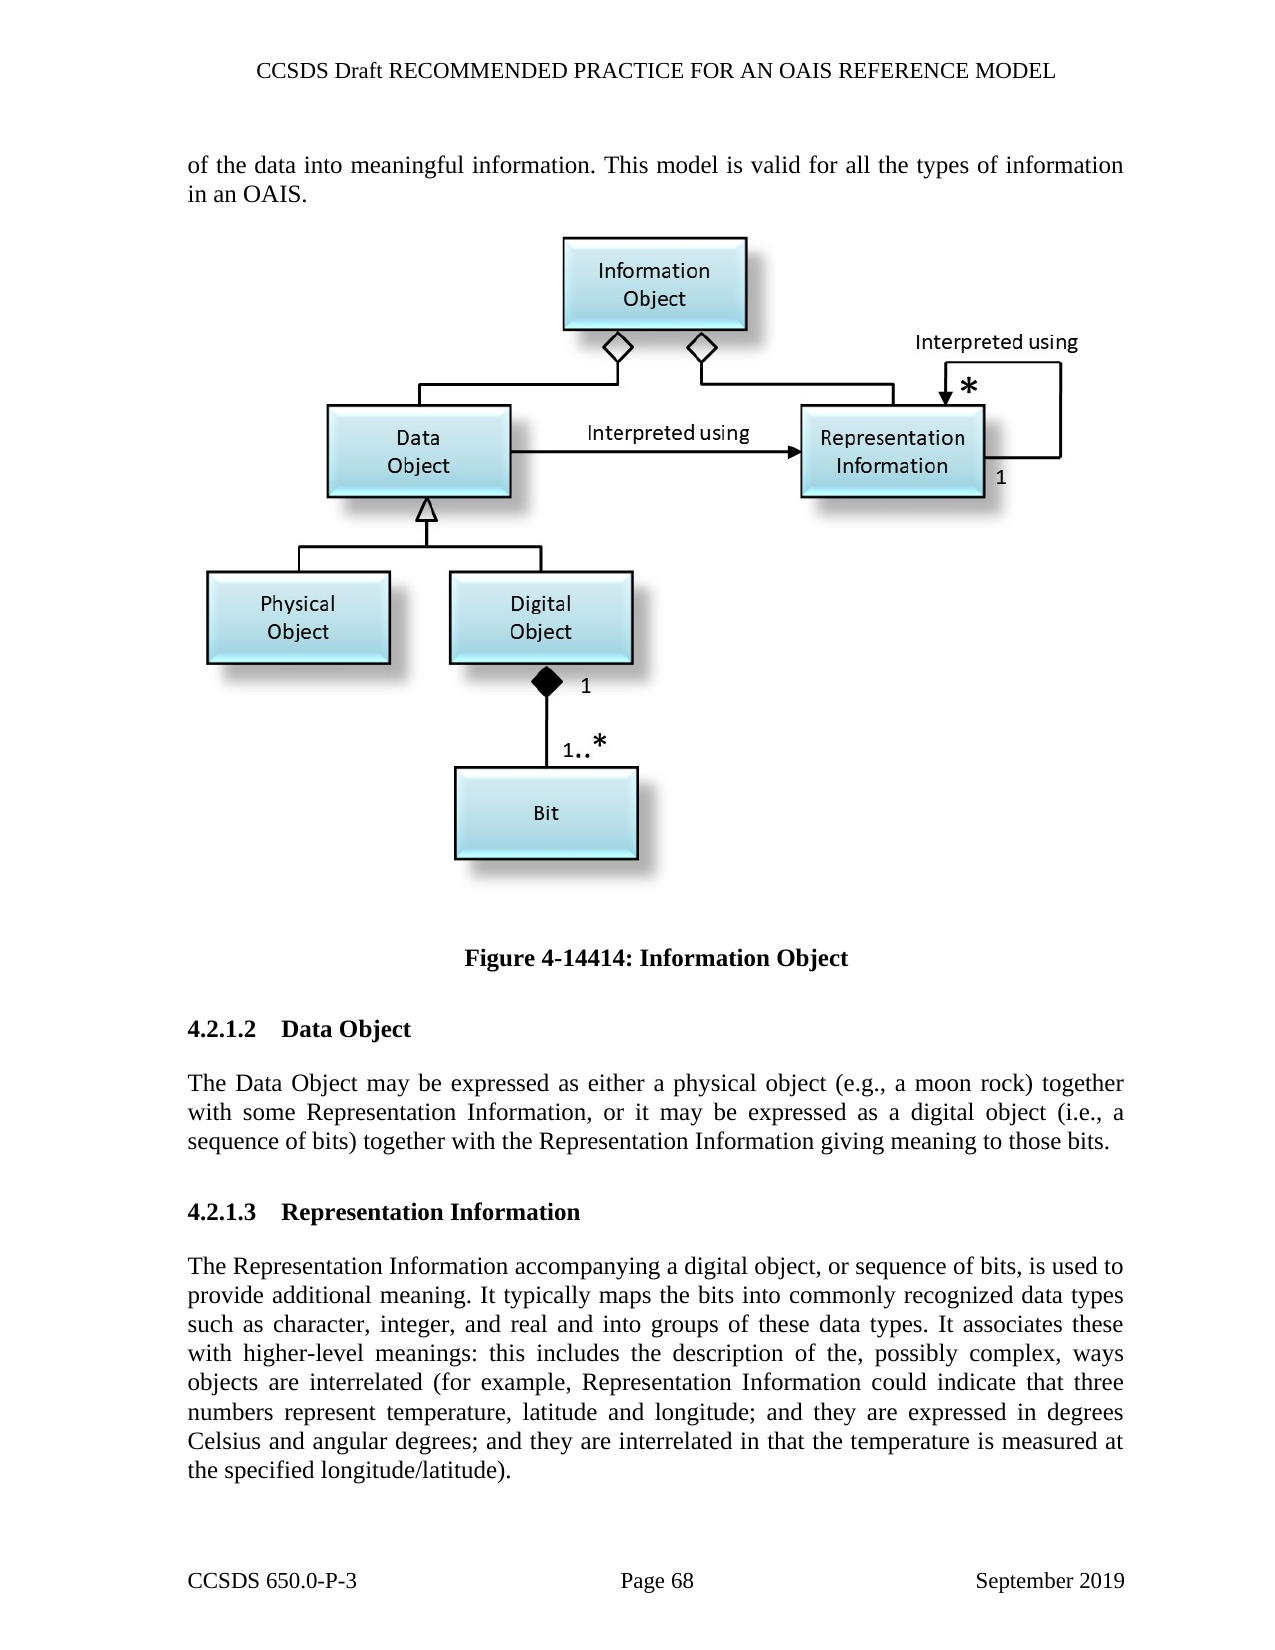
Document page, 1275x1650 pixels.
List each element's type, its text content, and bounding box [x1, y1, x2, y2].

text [187, 150, 1125, 208]
text The Data Object may be expressed as either a physical object (e.g., a moon rock) together with some Representation Information, or it may be expressed as a digital object (i.e., a sequence of bits) together with the Representation Information giving meaning to those bits. [187, 1067, 1125, 1155]
text The Representation Information accompanying a digital object, or sequence of bits, is used to provide additional meaning. It typically maps the bits into commonly recognized data types such as character, integer, and real and into groups of these data types. It associates these with higher-level meanings: this includes the description of the, possibly complex, ways objects are interrelated (for example, Representation Information could indicate that three numbers represent temperature, latitude and longitude; and they are expressed in degrees Celsius and angular degrees; and they are interrelated in that the temperature is measured at the specified longitude/latitude). [187, 1250, 1125, 1484]
picture [194, 225, 1119, 919]
subtitle Data Object [187, 1014, 1125, 1042]
subtitle Representation Information [187, 1197, 1125, 1225]
